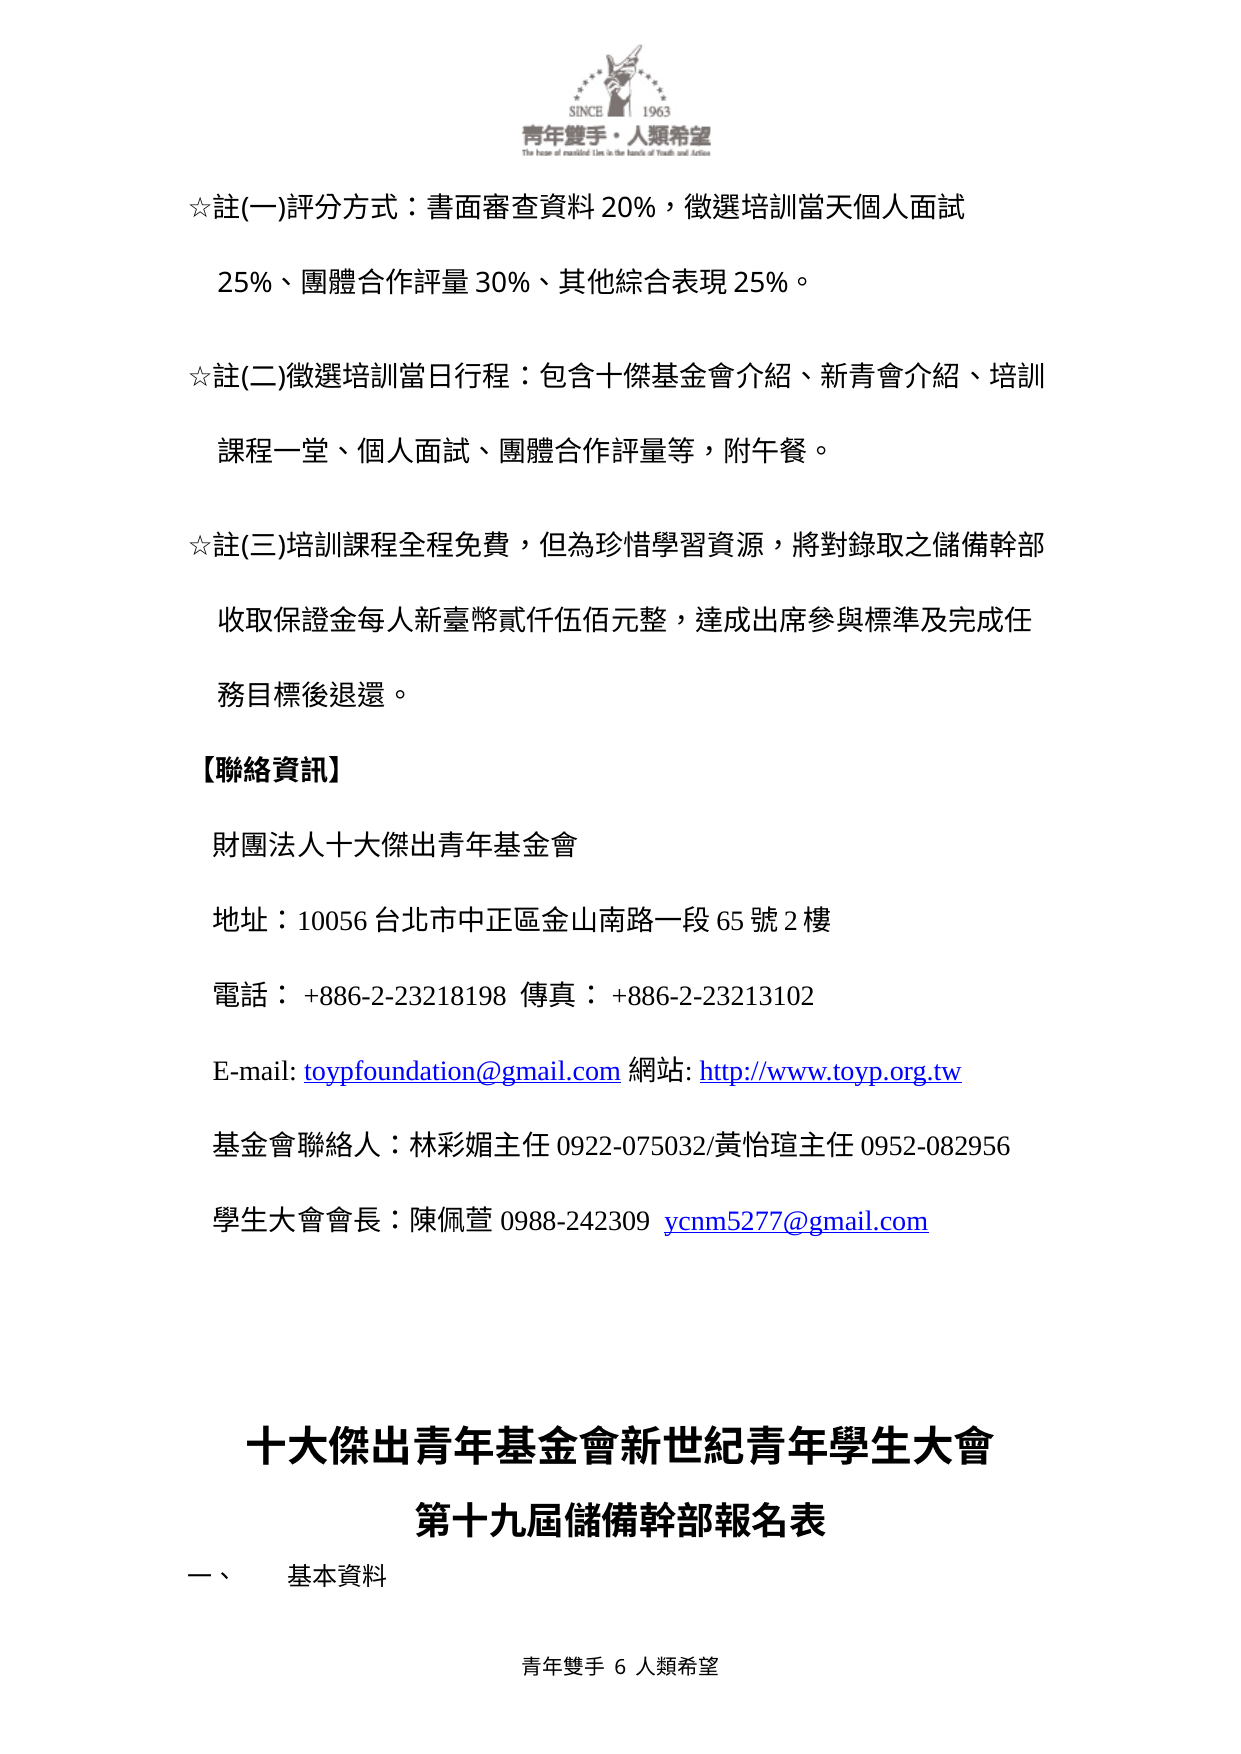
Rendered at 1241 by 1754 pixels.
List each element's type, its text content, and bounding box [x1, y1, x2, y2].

text 十大傑出青年基金會新世紀青年學生大會 [187, 1405, 1053, 1480]
text ☆註(三)培訓課程全程免費，但為珍惜學習資源，將對錄取之儲備幹部收取保證金每人新臺幣貳仟伍佰元整，達成出席參與標準及完成任務目標後退還。 [187, 505, 1053, 730]
text 學生大會會長：陳佩萱 0988-242309 ycnm5277@gmail.com [212, 1180, 1053, 1255]
text ☆註(二)徵選培訓當日行程：包含十傑基金會介紹、新青會介紹、培訓課程一堂、個人面試、團體合作評量等，附午餐。 [187, 337, 1053, 487]
picture [521, 42, 711, 156]
text 基金會聯絡人：林彩媚主任 0922-075032/黃怡瑄主任0952-082956 [212, 1105, 1053, 1180]
text 地址：10056台北市中正區金山南路一段65號2樓 [212, 880, 1053, 955]
text ☆註(一)評分方式：書面審查資料20%，徵選培訓當天個人面試25%、團體合作評量30%、其他綜合表現25%。 [187, 168, 1053, 318]
list 基本資料 [187, 1555, 1053, 1593]
text 第十九屆儲備幹部報名表 [187, 1480, 1053, 1555]
text E-mail: toypfoundation@gmail.com 網站: http://www.toyp.org.tw [212, 1030, 1053, 1105]
text 電話： +886-2-23218198 傳真： +886-2-23213102 [212, 955, 1053, 1030]
text 【聯絡資訊】 [187, 730, 1053, 805]
text 財團法人十大傑出青年基金會 [212, 805, 1053, 880]
